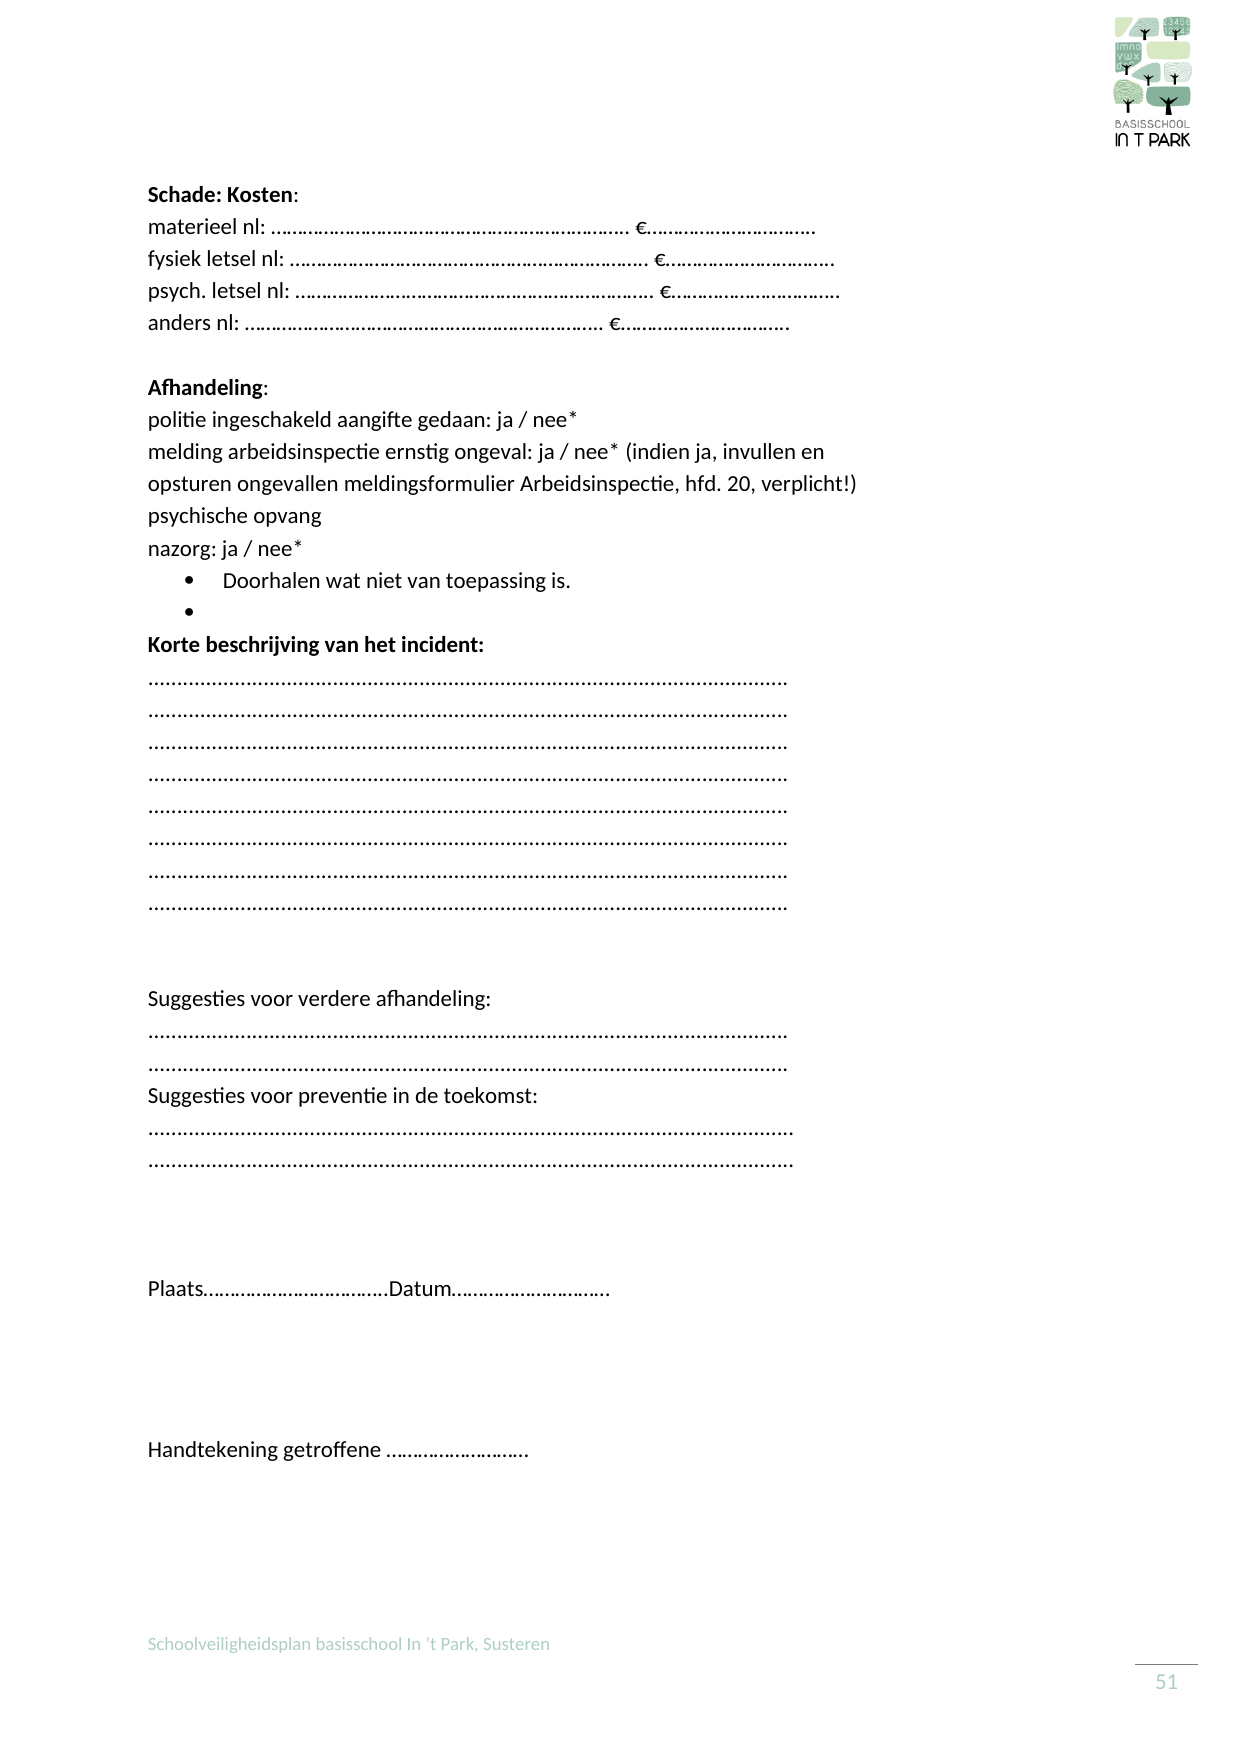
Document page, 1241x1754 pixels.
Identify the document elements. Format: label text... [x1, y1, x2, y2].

text ............................................................................................................... [148, 888, 1093, 916]
text psychische opvang [148, 502, 1093, 530]
text materieel nl: ………………………………………………………….. €………………………….. [148, 212, 1093, 240]
text ............................................................................................................... [148, 695, 1093, 723]
text Schade: Kosten: [148, 180, 1093, 208]
text Suggesties voor preventie in de toekomst: [148, 1081, 1093, 1109]
text Suggesties voor verdere afhandeling: [148, 984, 1093, 1012]
text ............................................................................................................... [148, 1049, 1093, 1077]
text politie ingeschakeld aangifte gedaan: ja / nee* [148, 405, 1093, 433]
text ................................................................................................................ [148, 1113, 1093, 1141]
text ............................................................................................................... [148, 823, 1093, 852]
list Doorhalen wat niet van toepassing is. [185, 566, 1093, 594]
text nazorg: ja / nee* [148, 534, 1093, 562]
text Afhandeling: [148, 373, 1093, 401]
text ............................................................................................................... [148, 856, 1093, 884]
text ............................................................................................................... [148, 663, 1093, 691]
text Plaats……………………………..Datum………………………… [148, 1274, 1093, 1302]
text fysiek letsel nl: ………………………………………………………….. €………………………….. [148, 244, 1093, 272]
text Korte beschrijving van het incident: [148, 630, 1093, 658]
text melding arbeidsinspectie ernstig ongeval: ja / nee* (indien ja, invullen en [148, 437, 1093, 465]
text Handtekening getroffene ……………………… [148, 1435, 1093, 1463]
text anders nl: ………………………………………………………….. €………………………….. [148, 308, 1093, 337]
text ............................................................................................................... [148, 759, 1093, 787]
text ............................................................................................................... [148, 727, 1093, 755]
text ............................................................................................................... [148, 1017, 1093, 1045]
text opsturen ongevallen meldingsformulier Arbeidsinspectie, hfd. 20, verplicht!) [148, 469, 1093, 497]
text ................................................................................................................ [148, 1145, 1093, 1173]
text psych. letsel nl: ………………………………………………………….. €………………………….. [148, 276, 1093, 304]
text ............................................................................................................... [148, 791, 1093, 819]
picture [1103, 8, 1198, 149]
